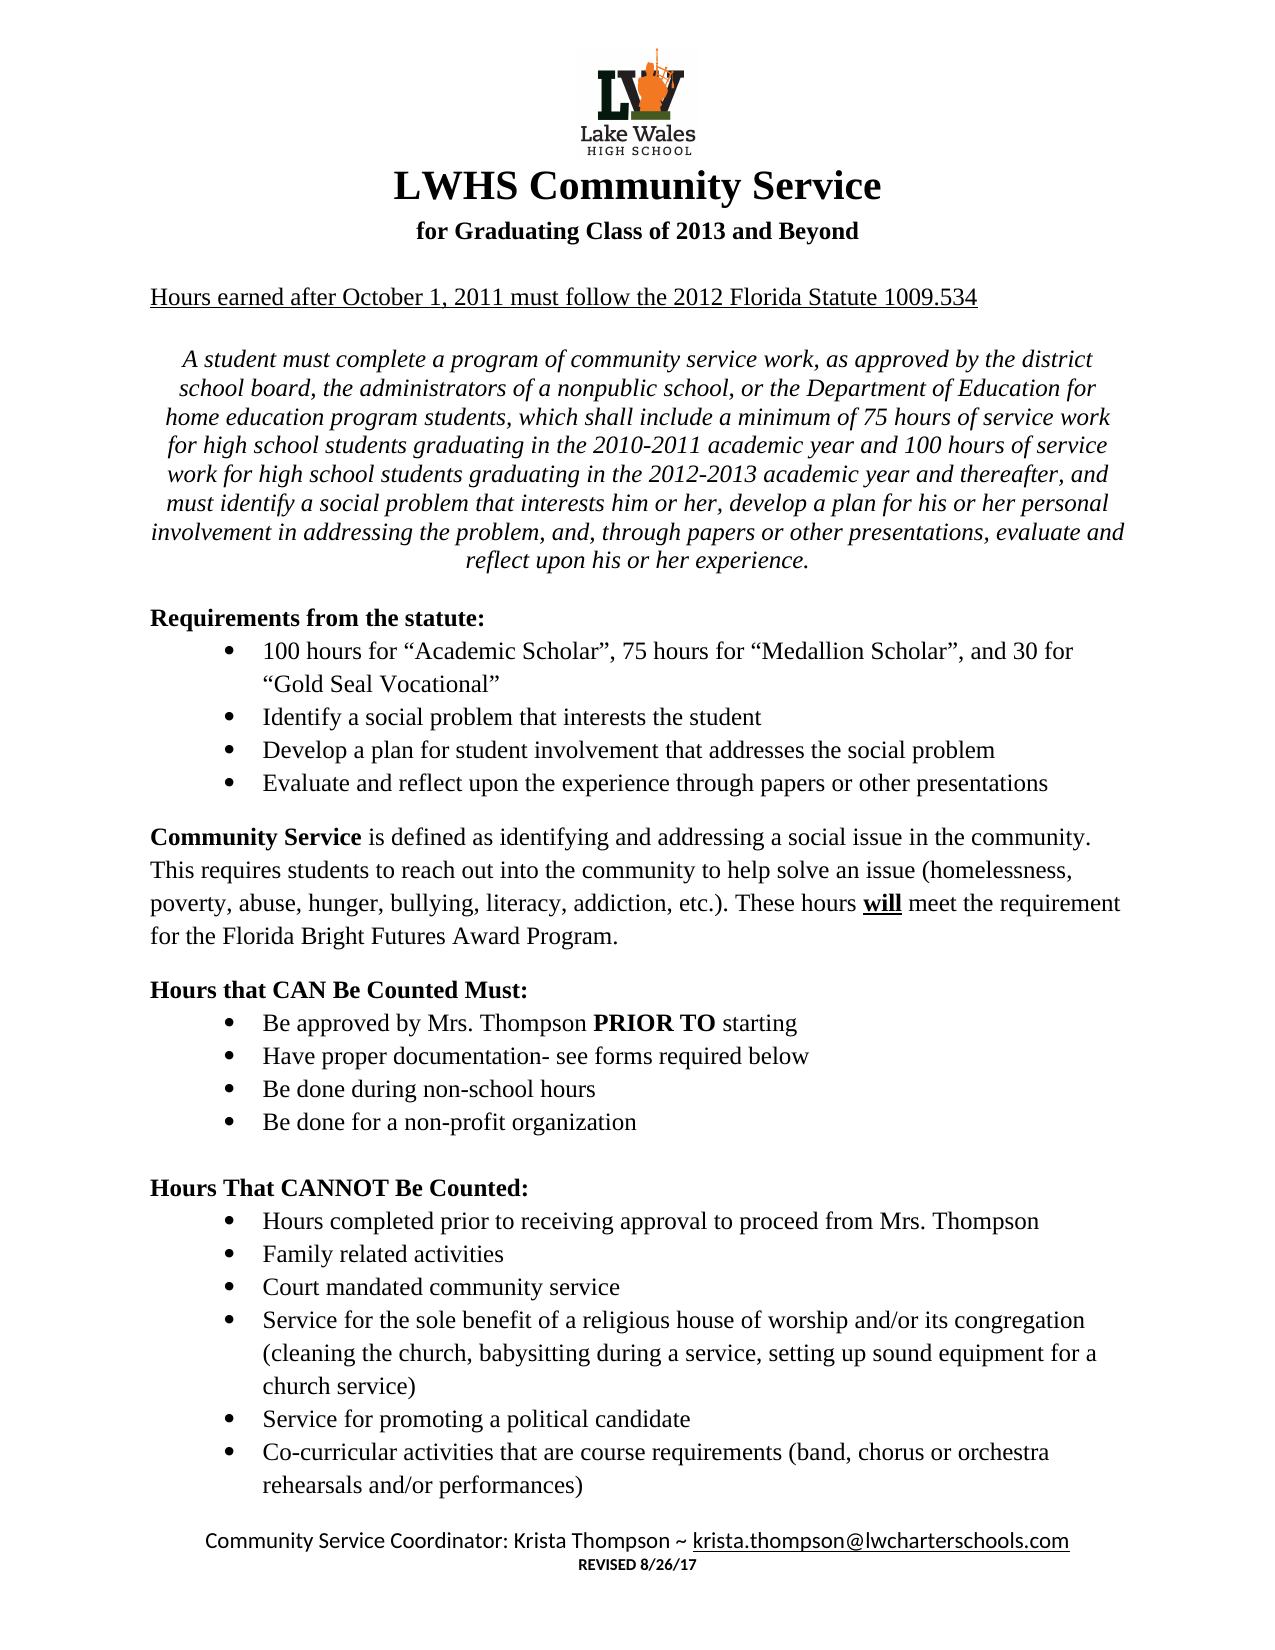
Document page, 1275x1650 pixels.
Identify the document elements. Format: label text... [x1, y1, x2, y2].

picture [574, 45, 701, 161]
list Be done during non-school hours [225, 1074, 1125, 1103]
list Develop a plan for student involvement that addresses the social problem [225, 735, 1125, 764]
text Hours That CANNOT Be Counted: [150, 1173, 1125, 1202]
text Hours that CAN Be Counted Must: [150, 975, 1125, 1004]
text Community Service is defined as identifying and addressing a social issue in the community. This requires students to reach out into the community to help solve an issue (homelessness, poverty, abuse, hunger, bullying, literacy, addiction, etc.). These hours will meet the requirement for the Florida Bright Futures Award Program. [150, 822, 1125, 950]
text Hours earned after October 1, 2011 must follow the 2012 Florida Statute 1009.534 [150, 282, 1125, 311]
list Hours completed prior to receiving approval to proceed from Mrs. Thompson [225, 1206, 1125, 1235]
list Evaluate and reflect upon the experience through papers or other presentations [225, 768, 1125, 797]
list Court mandated community service [225, 1272, 1125, 1301]
text for Graduating Class of 2013 and Beyond [150, 216, 1125, 245]
list Family related activities [225, 1239, 1125, 1268]
list 100 hours for “Academic Scholar”, 75 hours for “Medallion Scholar”, and 30 for “Gold Seal Vocational” [225, 636, 1125, 698]
text A student must complete a program of community service work, as approved by the district school board, the administrators of a nonpublic school, or the Department of Education for home education program students, which shall include a minimum of 75 hours of service work for high school students graduating in the 2010-2011 academic year and 100 hours of service work for high school students graduating in the 2012-2013 academic year and thereafter, and must identify a social problem that interests him or her, develop a plan for his or her personal involvement in addressing the problem, and, through papers or other presentations, evaluate and reflect upon his or her experience. [150, 344, 1125, 574]
text LWHS Community Service [150, 161, 1125, 209]
text Requirements from the statute: [150, 603, 1125, 632]
list Be done for a non-profit organization [225, 1107, 1125, 1136]
list Co-curricular activities that are course requirements (band, chorus or orchestra rehearsals and/or performances) [225, 1437, 1125, 1499]
list Identify a social problem that interests the student [225, 702, 1125, 731]
list Service for promoting a political candidate [225, 1404, 1125, 1433]
list Service for the sole benefit of a religious house of worship and/or its congregation (cleaning the church, babysitting during a service, setting up sound equipment for a church service) [225, 1305, 1125, 1400]
list Have proper documentation- see forms required below [225, 1041, 1125, 1070]
list Be approved by Mrs. Thompson PRIOR TO starting [225, 1008, 1125, 1037]
